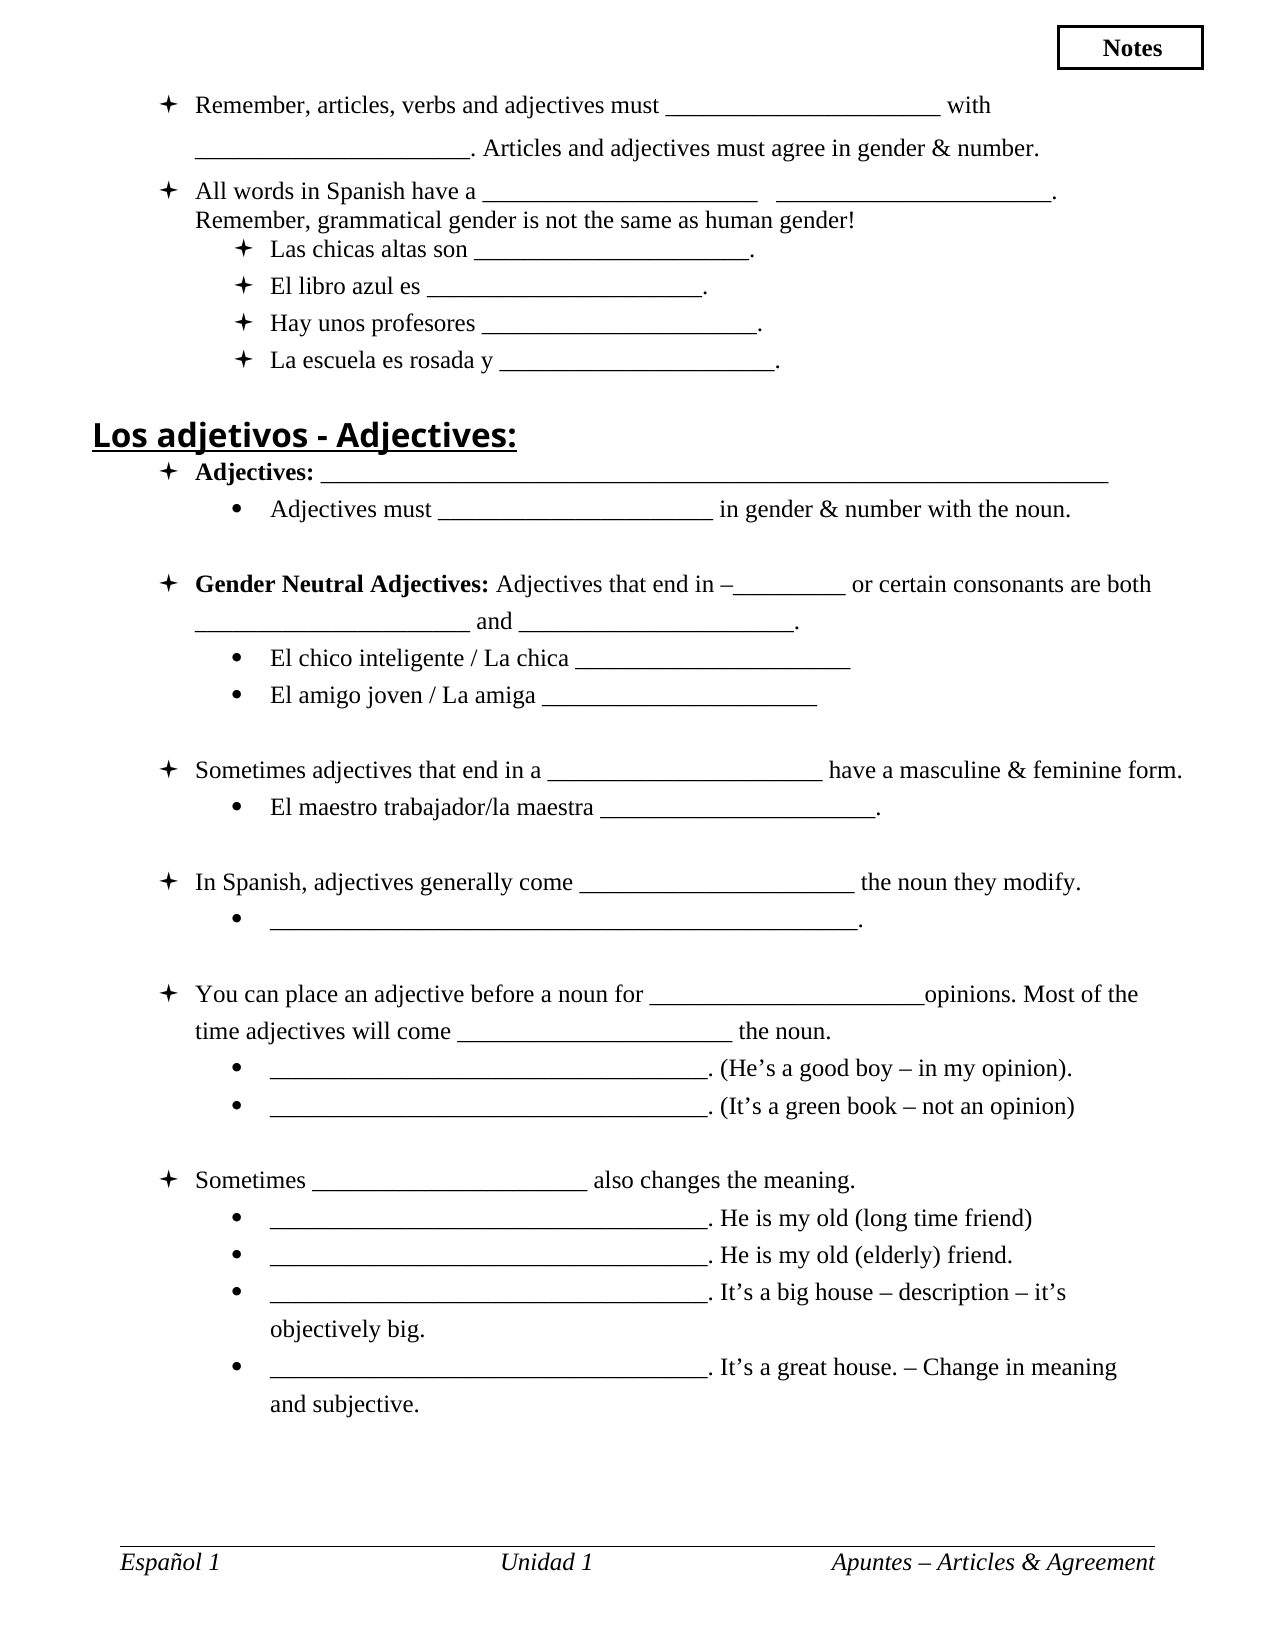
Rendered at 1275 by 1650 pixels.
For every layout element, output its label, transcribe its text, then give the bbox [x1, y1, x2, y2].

list Adjectives: _______________________________________________________________ [157, 457, 1155, 486]
list ___________________________________. It’s a big house – description – it’s objectively big. [232, 1277, 1155, 1343]
list You can place an adjective before a noun for ______________________opinions. Most of the time adjectives will come ______________________ the noun. [157, 979, 1155, 1045]
list Las chicas altas son ______________________. [232, 234, 1155, 262]
list El libro azul es ______________________. [232, 271, 1155, 300]
list In Spanish, adjectives generally come ______________________ the noun they modify. [157, 867, 1155, 896]
list Adjectives must ______________________ in gender & number with the noun. [232, 494, 1155, 523]
list Gender Neutral Adjectives: Adjectives that end in –_________ or certain consonants are both ______________________ and ______________________. [157, 569, 1155, 635]
list Sometimes ______________________ also changes the meaning. [157, 1165, 1155, 1194]
list El chico inteligente / La chica ______________________ [232, 643, 1155, 672]
list All words in Spanish have a ______________________ ______________________. Remember, grammatical gender is not the same as human gender! [157, 176, 1155, 234]
list ___________________________________. (He’s a good boy – in my opinion). [232, 1053, 1155, 1082]
list La escuela es rosada y ______________________. [232, 346, 1155, 374]
list El maestro trabajador/la maestra ______________________. [232, 792, 1155, 821]
list ___________________________________. It’s a great house. – Change in meaning and subjective. [232, 1352, 1155, 1418]
list Sometimes adjectives that end in a ______________________ have a masculine & feminine form. [157, 755, 1207, 784]
list ___________________________________. (It’s a green book – not an opinion) [232, 1091, 1155, 1119]
list ___________________________________. He is my old (long time friend) [232, 1203, 1155, 1231]
list ___________________________________. He is my old (elderly) friend. [232, 1240, 1155, 1269]
list _______________________________________________. [232, 904, 1155, 933]
list Remember, articles, verbs and adjectives must ______________________ with ______________________. Articles and adjectives must agree in gender & number. [157, 90, 1155, 162]
list Hay unos profesores ______________________. [232, 308, 1155, 337]
list El amigo joven / La amiga ______________________ [232, 681, 1155, 709]
text Los adjetivos - Adjectives: [92, 411, 1155, 457]
